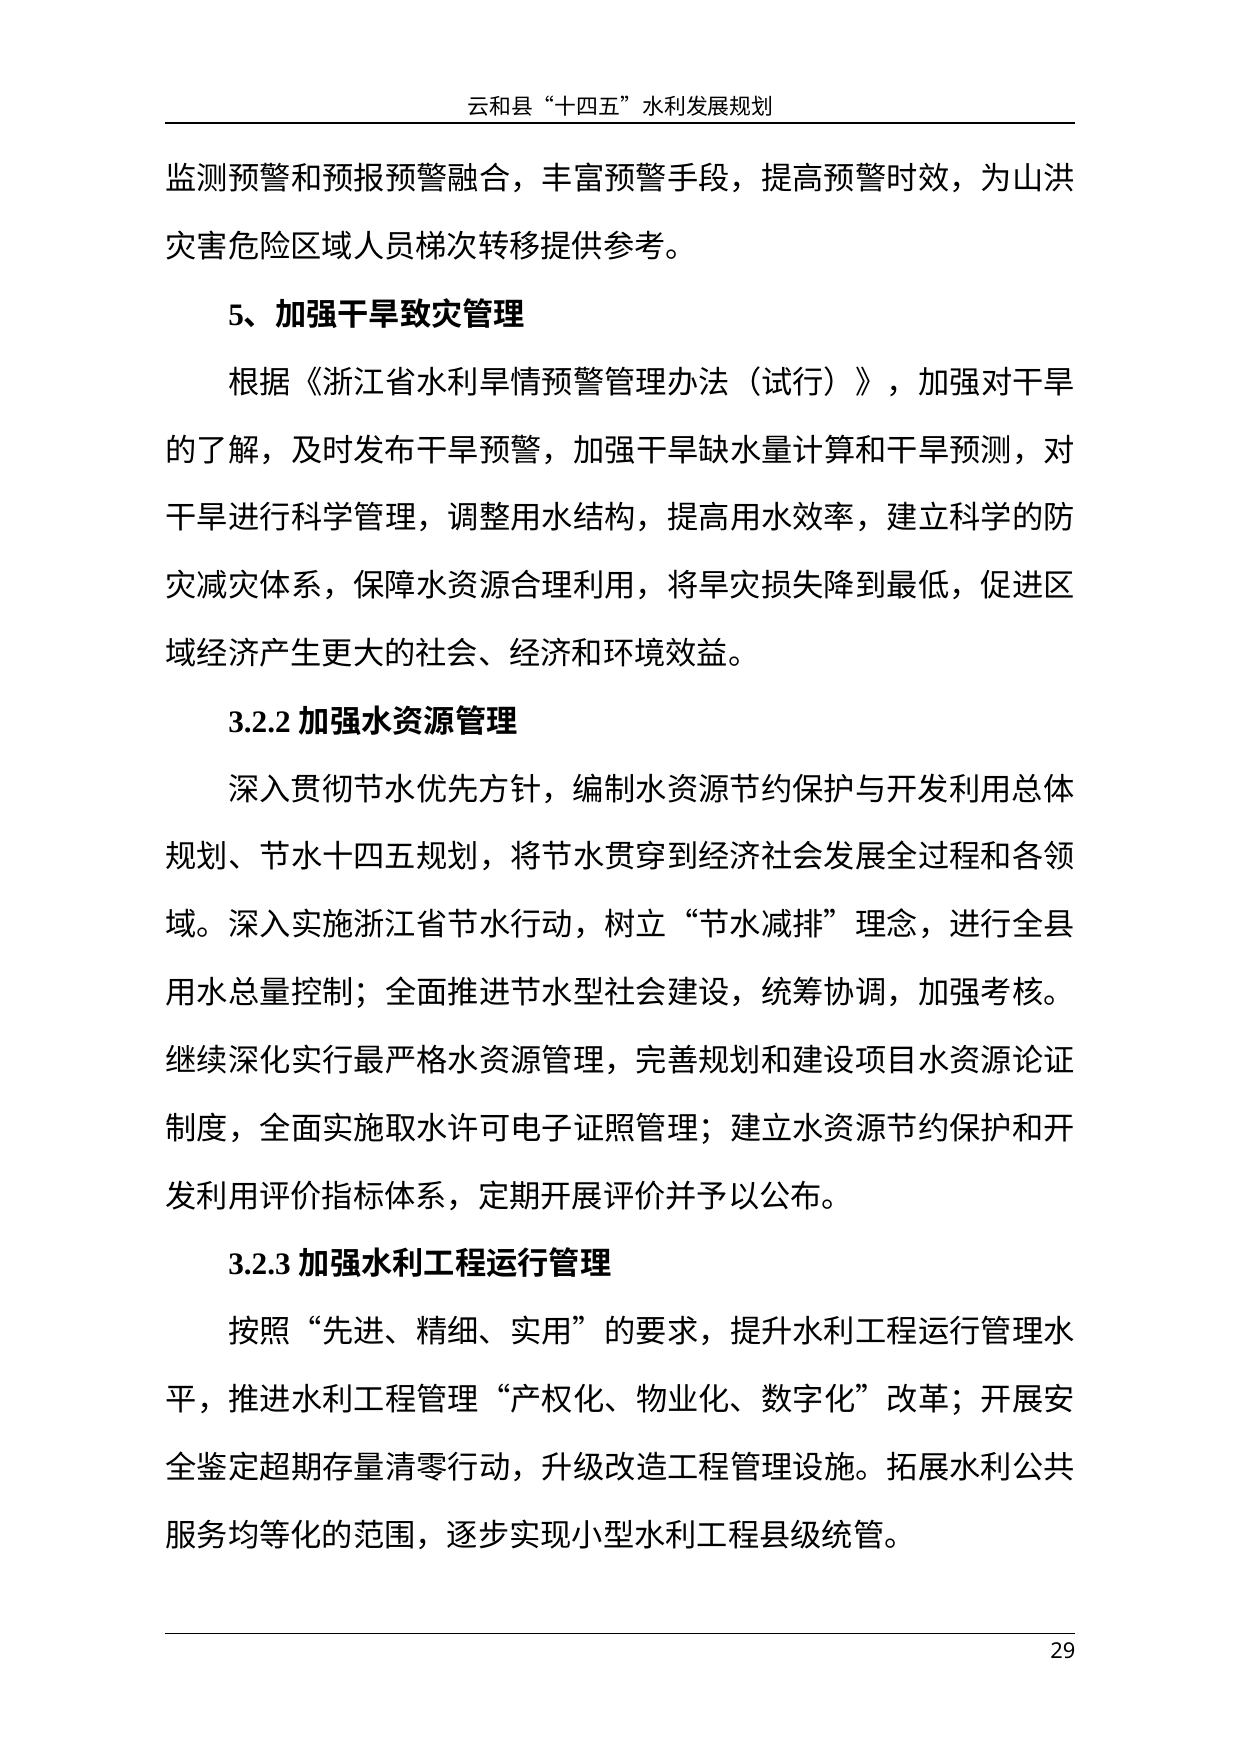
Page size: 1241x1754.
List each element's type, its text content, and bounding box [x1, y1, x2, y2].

text 按照“先进、精细、实用”的要求，提升水利工程运行管理水平，推进水利工程管理“产权化、物业化、数字化”改革；开展安全鉴定超期存量清零行动，升级改造工程管理设施。拓展水利公共服务均等化的范围，逐步实现小型水利工程县级统管。 [165, 1306, 1075, 1555]
text 深入贯彻节水优先方针，编制水资源节约保护与开发利用总体规划、节水十四五规划，将节水贯穿到经济社会发展全过程和各领域。深入实施浙江省节水行动，树立“节水减排”理念，进行全县用水总量控制；全面推进节水型社会建设，统筹协调，加强考核。继续深化实行最严格水资源管理，完善规划和建设项目水资源论证制度，全面实施取水许可电子证照管理；建立水资源节约保护和开发利用评价指标体系，定期开展评价并予以公布。 [165, 764, 1075, 1216]
text 根据《浙江省水利旱情预警管理办法（试行）》，加强对干旱的了解，及时发布干旱预警，加强干旱缺水量计算和干旱预测，对干旱进行科学管理，调整用水结构，提高用水效率，建立科学的防灾减灾体系，保障水资源合理利用，将旱灾损失降到最低，促进区域经济产生更大的社会、经济和环境效益。 [165, 357, 1075, 673]
subtitle 3.2.2 加强水资源管理 [165, 696, 1075, 741]
text 5、加强干旱致灾管理 [165, 289, 1075, 334]
subtitle 3.2.3 加强水利工程运行管理 [165, 1238, 1075, 1284]
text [165, 153, 1075, 267]
